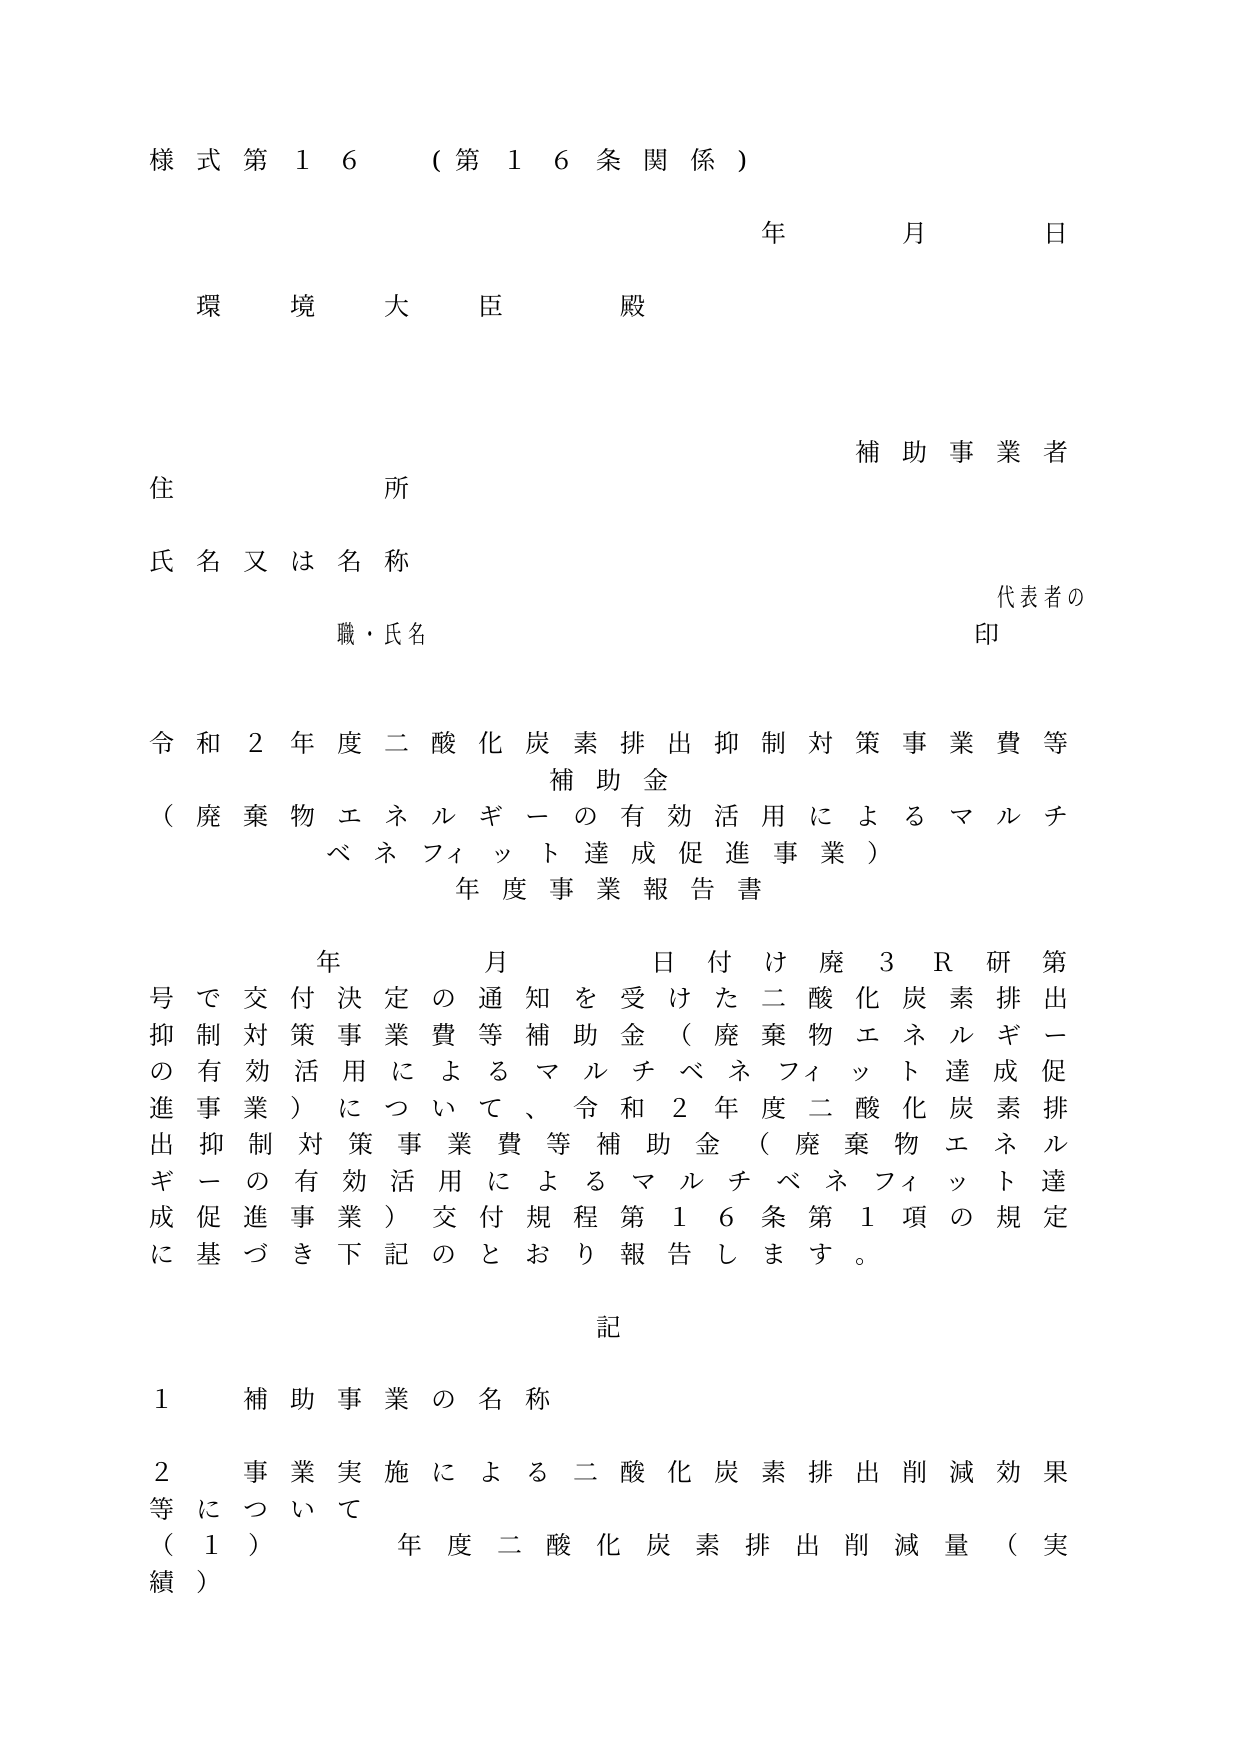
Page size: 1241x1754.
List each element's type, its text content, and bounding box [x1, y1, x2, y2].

text ２ 事業実施による二酸化炭素排出削減効果等について [149, 1453, 1091, 1526]
text 様式第１６ (第１６条関係) [149, 140, 1091, 177]
text 令和２年度二酸化炭素排出抑制対策事業費等補助金 [149, 724, 1091, 797]
text （１） 年度二酸化炭素排出削減量（実績） [149, 1526, 1091, 1599]
text １ 補助事業の名称 [149, 1380, 1091, 1416]
text 補助事業者 住 所 [149, 432, 1091, 505]
text 記 [149, 1307, 1091, 1343]
text 年 月 日付け廃３Ｒ研第 号で交付決定の通知を受けた二酸化炭素排出抑制対策事業費等補助金（廃棄物エネルギーの有効活用によるマルチベネフィット達成促進事業）について、令和２年度二酸化炭素排出抑制対策事業費等補助金（廃棄物エネルギーの有効活用によるマルチベネフィット達成促進事業）交付規程第１６条第１項の規定に基づき下記のとおり報告します。 [149, 942, 1091, 1271]
text 年 月 日 [149, 213, 1091, 250]
text （廃棄物エネルギーの有効活用によるマルチベネフィット達成促進事業） [149, 797, 1091, 869]
text 代表者の職・氏名 印 [314, 578, 1091, 651]
text 年度事業報告書 [149, 869, 1091, 906]
text 環 境 大 臣 殿 [149, 286, 1091, 323]
text 氏名又は名称 [149, 505, 1091, 578]
